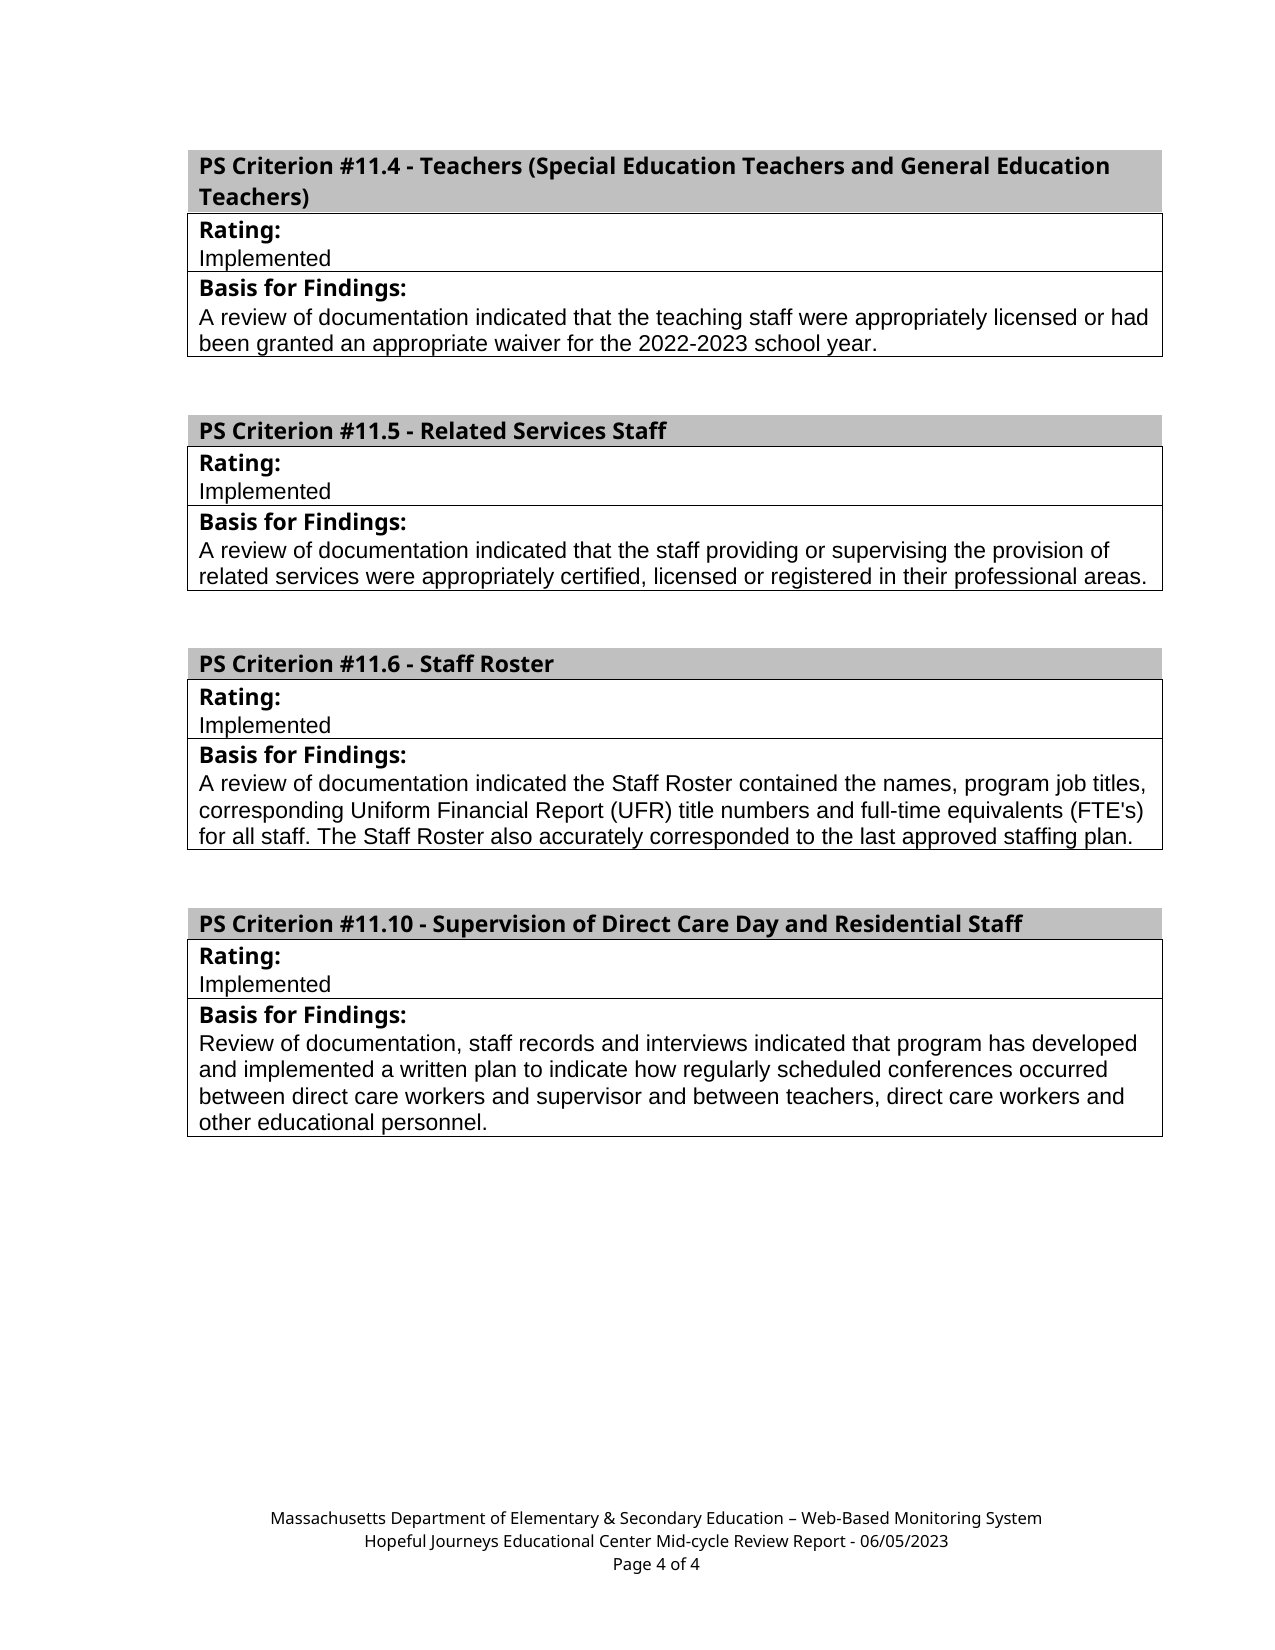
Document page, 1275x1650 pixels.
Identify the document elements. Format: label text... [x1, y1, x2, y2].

table_cell A review of documentation indicated that the teaching staff were appropriately licensed or had been granted an appropriate waiver for the 2022-2023 school year. [188, 304, 1162, 356]
table_cell Basis for Findings: [188, 272, 1162, 303]
table_cell A review of documentation indicated that the staff providing or supervising the provision of related services were appropriately certified, licensed or registered in their professional areas. [188, 537, 1162, 589]
table_cell Rating: [188, 214, 1162, 245]
table_cell Implemented [188, 245, 1162, 271]
table_header PS Criterion #11.6 - Staff Roster [188, 648, 1162, 679]
table_header PS Criterion #11.10 - Supervision of Direct Care Day and Residential Staff [188, 908, 1162, 939]
table_cell Rating: [188, 940, 1162, 971]
table_cell Basis for Findings: [188, 999, 1162, 1030]
table_cell Implemented [188, 478, 1162, 504]
table_cell A review of documentation indicated the Staff Roster contained the names, program job titles, corresponding Uniform Financial Report (UFR) title numbers and full-time equivalents (FTE's) for all staff. The Staff Roster also accurately corresponded to the last approved staffing plan. [188, 770, 1162, 849]
table_header PS Criterion #11.5 - Related Services Staff [188, 415, 1162, 446]
table_cell Review of documentation, staff records and interviews indicated that program has developed and implemented a written plan to indicate how regularly scheduled conferences occurred between direct care workers and supervisor and between teachers, direct care workers and other educational personnel. [188, 1030, 1162, 1136]
table_cell Rating: [188, 447, 1162, 478]
table_cell Basis for Findings: [188, 739, 1162, 770]
table_cell Implemented [188, 971, 1162, 998]
table_cell Rating: [188, 680, 1162, 712]
table_cell Basis for Findings: [188, 506, 1162, 537]
table_header PS Criterion #11.4 - Teachers (Special Education Teachers and General Education Teachers) [188, 150, 1162, 212]
table_cell Implemented [188, 712, 1162, 738]
